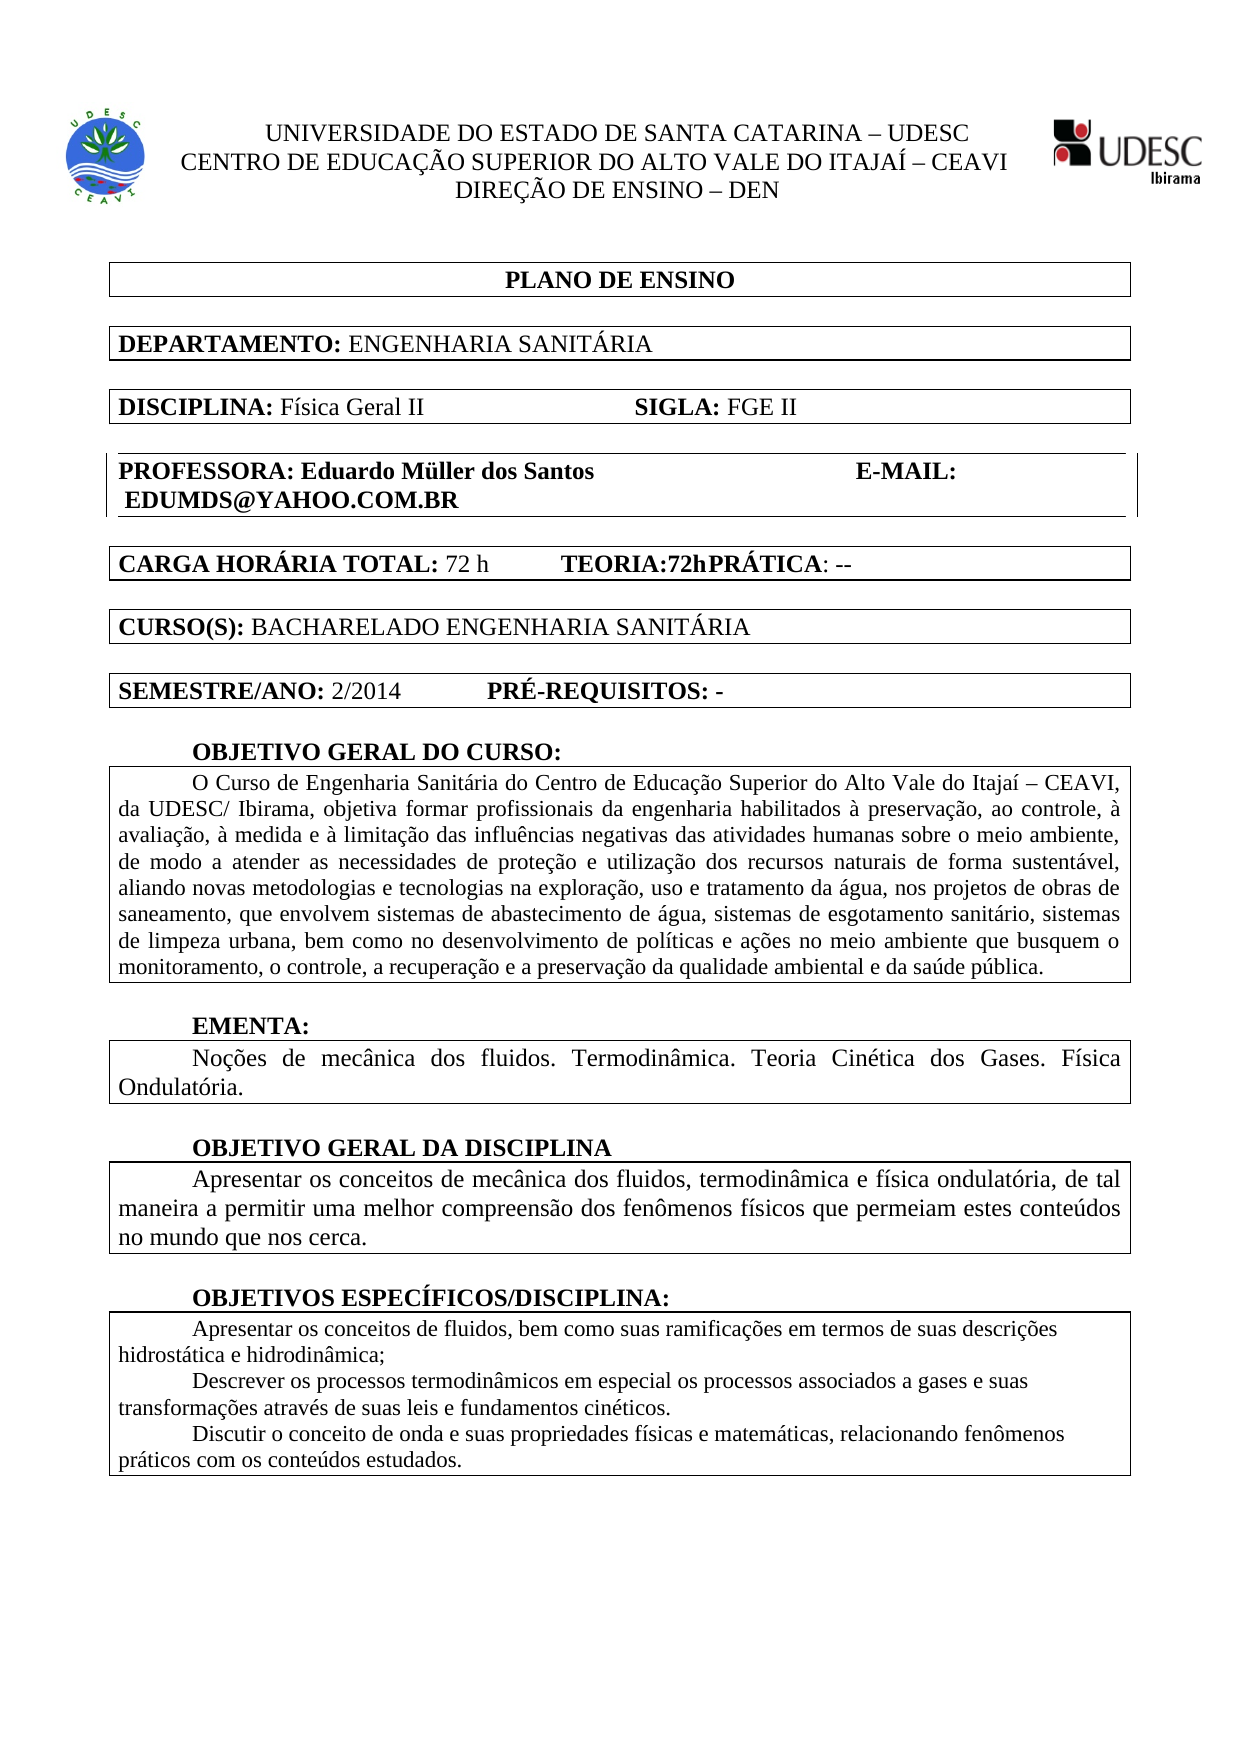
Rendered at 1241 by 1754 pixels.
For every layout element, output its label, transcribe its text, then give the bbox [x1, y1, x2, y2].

text DIREÇÃO DE ENSINO – DEN [181, 176, 1122, 204]
picture [1053, 115, 1202, 191]
text Discutir o conceito de onda e suas propriedades físicas e matemáticas, relacionando fenômenos práticos com os conteúdos estudados. [110, 1417, 1130, 1475]
text Apresentar os conceitos de fluidos, bem como suas ramificações em termos de suas descrições hidrostática e hidrodinâmica; [110, 1313, 1130, 1367]
text OBJETIVOS ESPECÍFICOS/DISCIPLINA: [118, 1283, 1122, 1311]
text O Curso de Engenharia Sanitária do Centro de Educação Superior do Alto Vale do Itajaí – CEAVI, da UDESC/ Ibirama, objetiva formar profissionais da engenharia habilitados à preservação, ao controle, à avaliação, à medida e à limitação das influências negativas das atividades humanas sobre o meio ambiente, de modo a atender as necessidades de proteção e utilização dos recursos naturais de forma sustentável, aliando novas metodologias e tecnologias na exploração, uso e tratamento da água, nos projetos de obras de saneamento, que envolvem sistemas de abastecimento de água, sistemas de esgotamento sanitário, sistemas de limpeza urbana, bem como no desenvolvimento de políticas e ações no meio ambiente que busquem o monitoramento, o controle, a recuperação e a preservação da qualidade ambiental e da saúde pública. [110, 767, 1130, 982]
text Apresentar os conceitos de mecânica dos fluidos, termodinâmica e física ondulatória, de tal maneira a permitir uma melhor compreensão dos fenômenos físicos que permeiam estes conteúdos no mundo que nos cerca. [110, 1163, 1130, 1253]
subtitle PLANO DE ENSINO [110, 263, 1130, 296]
text CURSO(S): BACHARELADO ENGENHARIA SANITÁRIA [110, 610, 1130, 643]
text OBJETIVO GERAL DA DISCIPLINA [118, 1133, 1122, 1161]
text DEPARTAMENTO: ENGENHARIA SANITÁRIA [110, 327, 1130, 359]
text UNIVERSIDADE DO ESTADO DE SANTA CATARINA – UDESC [181, 118, 1053, 147]
text SEMESTRE/ANO: 2/2014 PRÉ-REQUISITOS: - [110, 674, 1130, 707]
text Noções de mecânica dos fluidos. Termodinâmica. Teoria Cinética dos Gases. Física Ondulatória. [110, 1041, 1130, 1103]
text OBJETIVO GERAL DO CURSO: [118, 737, 1122, 766]
text EMENTA: [118, 1011, 1122, 1040]
picture [34, 102, 181, 210]
text CENTRO DE EDUCAÇÃO SUPERIOR DO ALTO VALE DO ITAJAÍ – CEAVI [181, 147, 1053, 176]
text DISCIPLINA: Física Geral II SIGLA: FGE II [110, 390, 1130, 423]
text CARGA HORÁRIA TOTAL: 72 h TEORIA:72h PRÁTICA: -- [110, 547, 1130, 579]
table_header PROFESSORA: Eduardo Müller dos Santos E-mail: edumds@yahoo.com.br [107, 453, 1137, 517]
text Descrever os processos termodinâmicos em especial os processos associados a gases e suas transformações através de suas leis e fundamentos cinéticos. [118, 1367, 1122, 1417]
